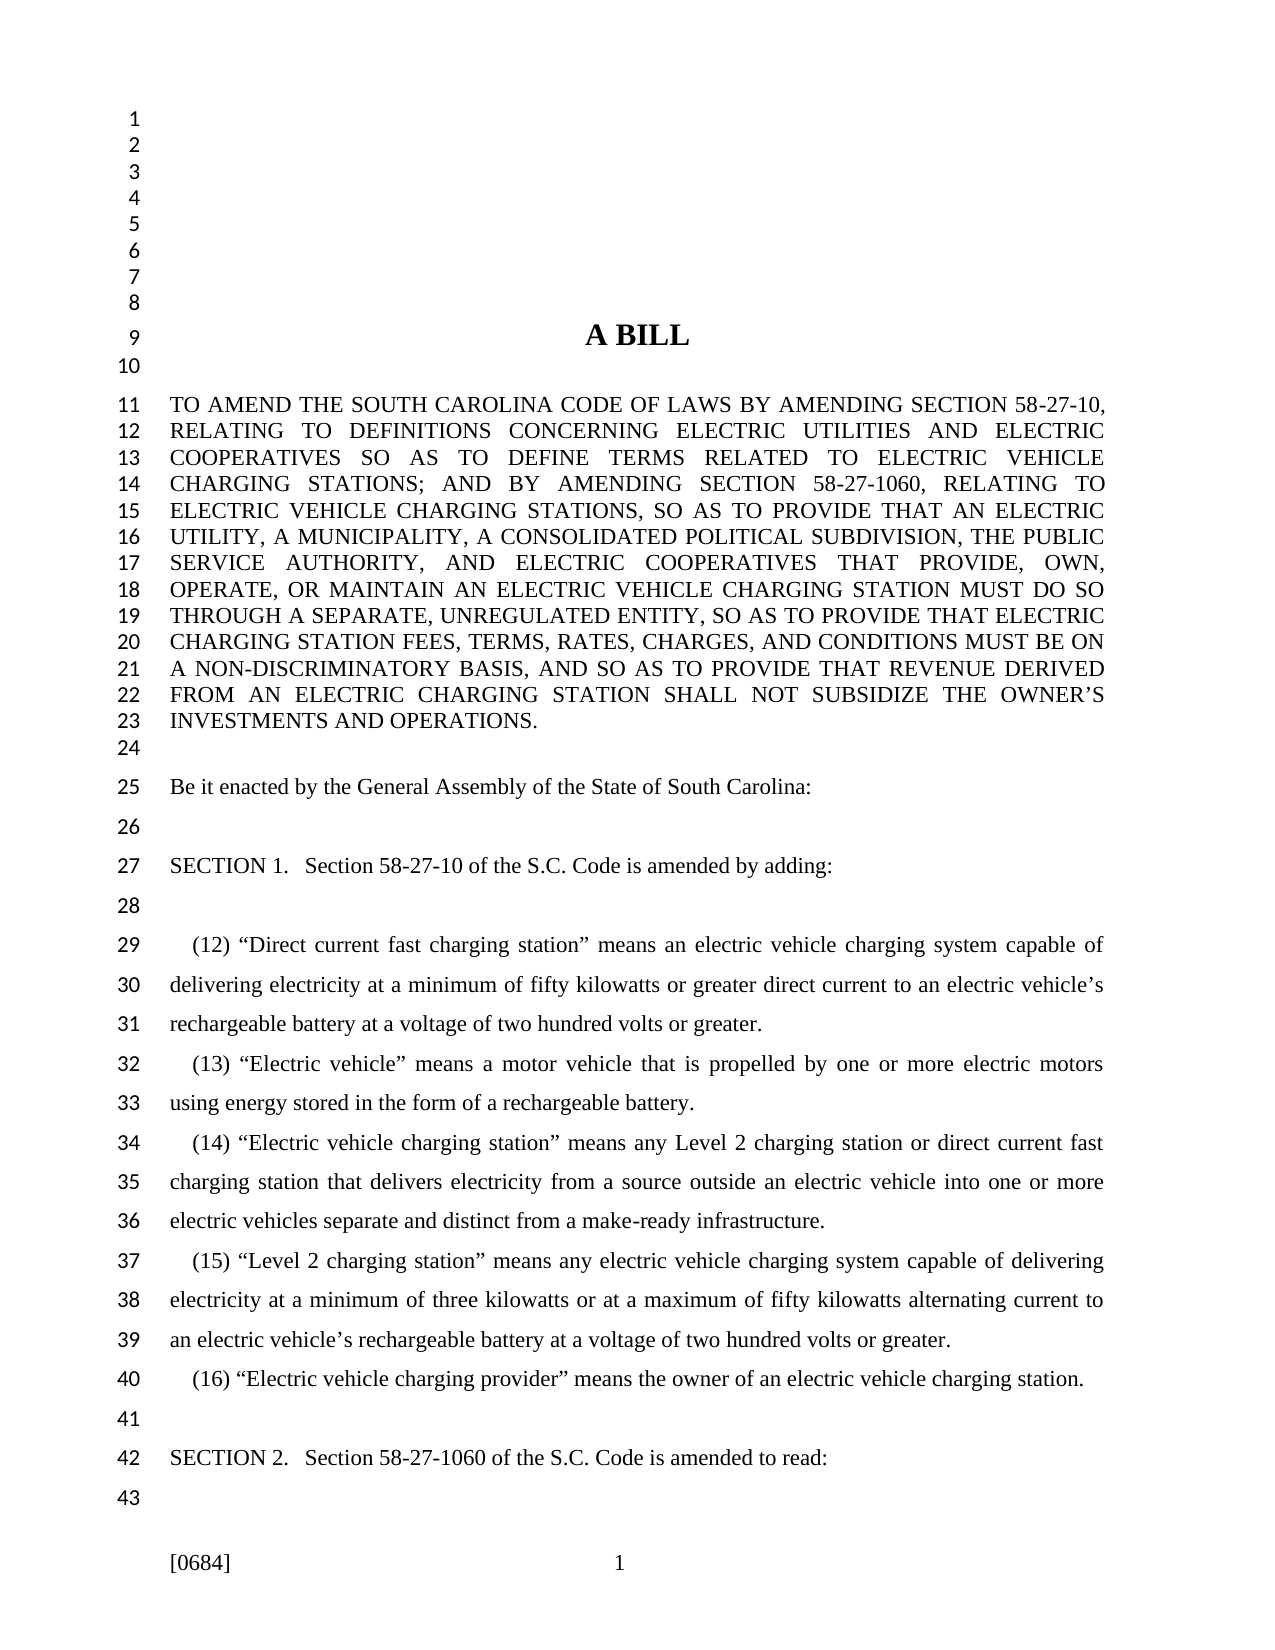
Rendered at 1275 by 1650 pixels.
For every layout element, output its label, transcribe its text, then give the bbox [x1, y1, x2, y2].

text (14) “Electric vehicle charging station” means any Level 2 charging station or direct current fast charging station that delivers electricity from a source outside an electric vehicle into one or more electric vehicles separate and distinct from a make‑ready infrastructure. [169, 1129, 1106, 1234]
text SECTION 2. Section 58‑27‑1060 of the S.C. Code is amended to read: [169, 1444, 1106, 1471]
text (12) “Direct current fast charging station” means an electric vehicle charging system capable of delivering electricity at a minimum of fifty kilowatts or greater direct current to an electric vehicle’s rechargeable battery at a voltage of two hundred volts or greater. [169, 931, 1106, 1037]
text (13) “Electric vehicle” means a motor vehicle that is propelled by one or more electric motors using energy stored in the form of a rechargeable battery. [169, 1050, 1106, 1116]
text Be it enacted by the General Assembly of the State of South Carolina: [169, 773, 1106, 800]
text A bill [169, 316, 1106, 352]
text SECTION 1. Section 58‑27‑10 of the S.C. Code is amended by adding: [169, 852, 1106, 879]
text (16) “Electric vehicle charging provider” means the owner of an electric vehicle charging station. [169, 1366, 1106, 1392]
text (15) “Level 2 charging station” means any electric vehicle charging system capable of delivering electricity at a minimum of three kilowatts or at a maximum of fifty kilowatts alternating current to an electric vehicle’s rechargeable battery at a voltage of two hundred volts or greater. [169, 1247, 1106, 1352]
